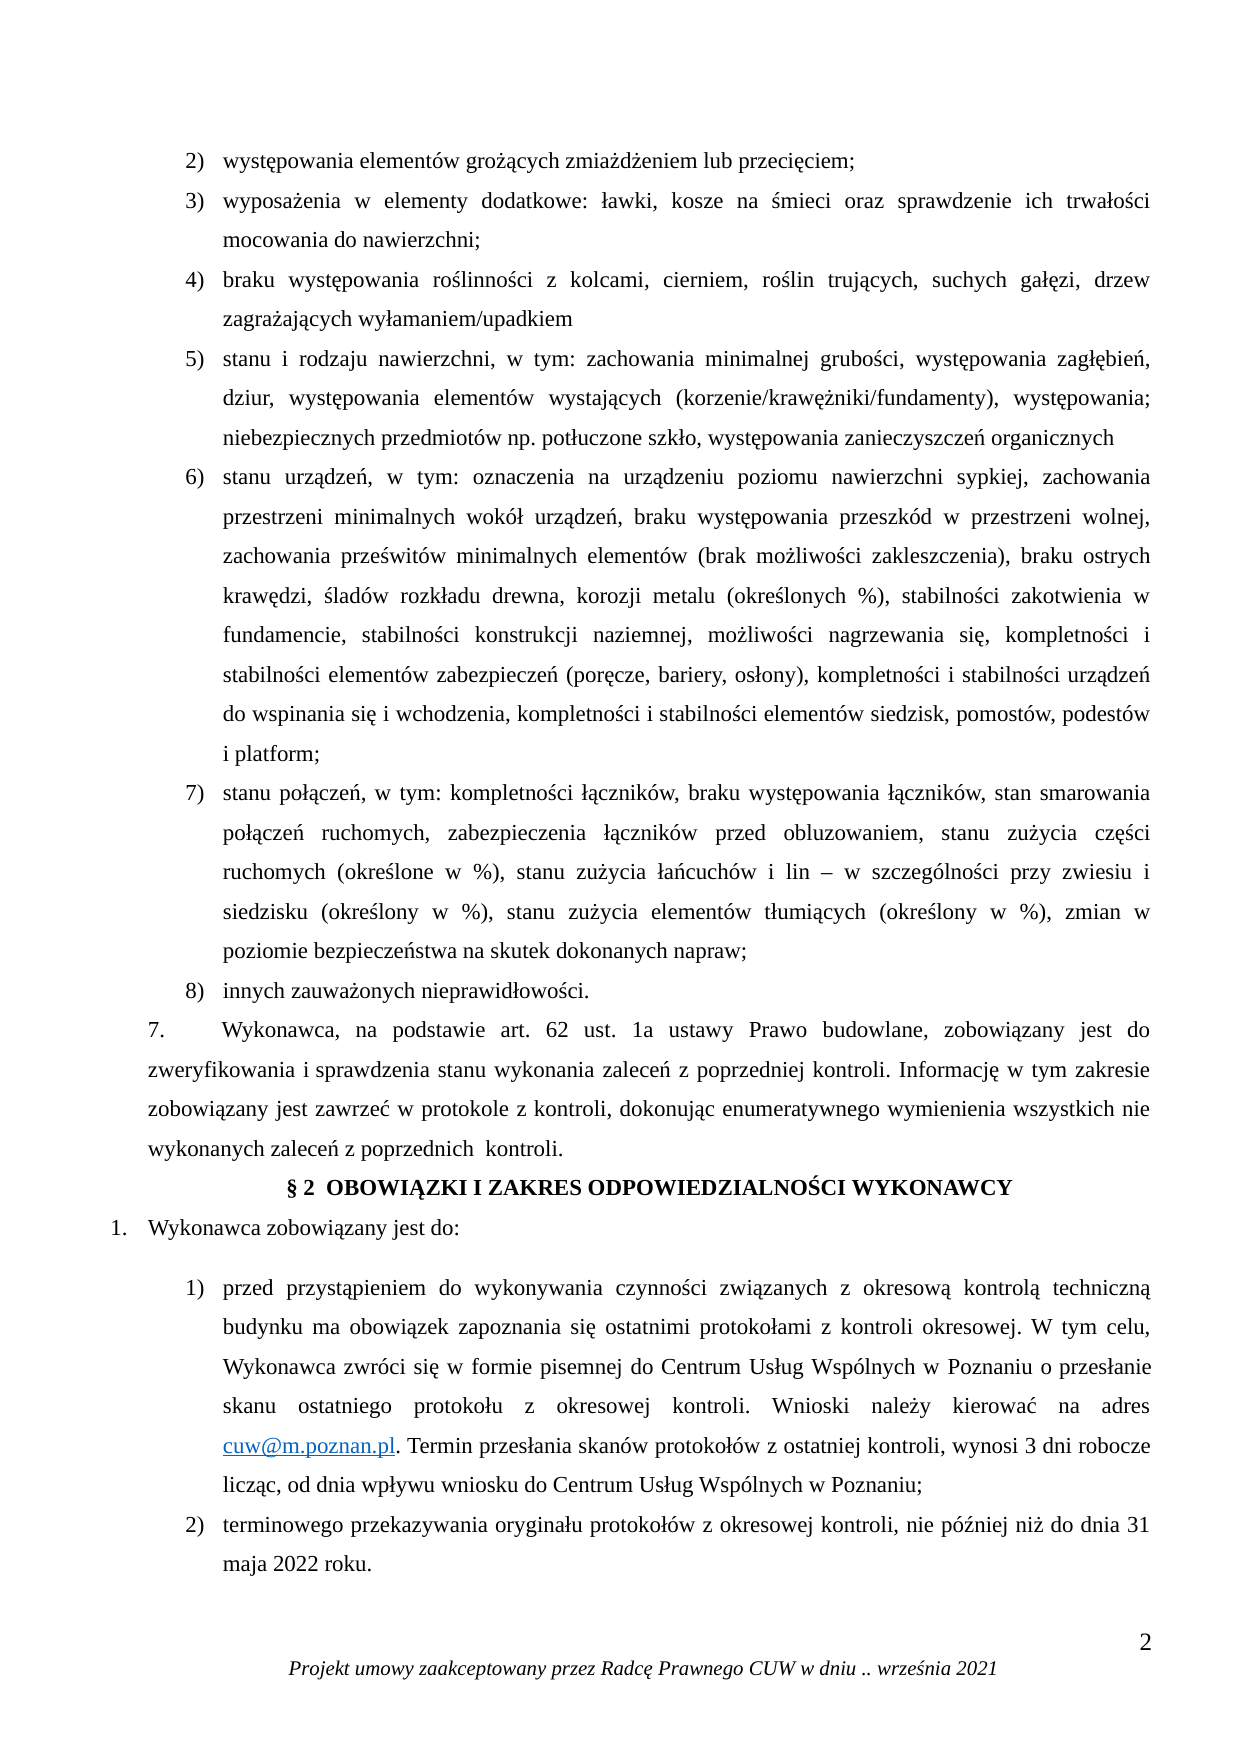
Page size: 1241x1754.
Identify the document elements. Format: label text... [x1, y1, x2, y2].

list terminowego przekazywania oryginału protokołów z okresowej kontroli, nie później niż do dnia 31 maja 2022 roku. [185, 1511, 1152, 1577]
list stanu i rodzaju nawierzchni, w tym: zachowania minimalnej grubości, występowania zagłębień, dziur, występowania elementów wystających (korzenie/krawężniki/fundamenty), występowania; niebezpiecznych przedmiotów np. potłuczone szkło, występowania zanieczyszczeń organicznych [185, 345, 1152, 450]
list występowania elementów grożących zmiażdżeniem lub przecięciem; [185, 148, 1152, 174]
list Wykonawca, na podstawie art. 62 ust. 1a ustawy Prawo budowlane, zobowiązany jest do zweryfikowania i sprawdzenia stanu wykonania zaleceń z poprzedniej kontroli. Informację w tym zakresie zobowiązany jest zawrzeć w protokole z kontroli, dokonując enumeratywnego wymienienia wszystkich nie wykonanych zaleceń z poprzednich kontroli. [148, 1121, 1152, 1161]
list Wykonawca, na podstawie art. 62 ust. 1a ustawy Prawo budowlane, zobowiązany jest do zweryfikowania i sprawdzenia stanu wykonania zaleceń z poprzedniej kontroli. Informację w tym zakresie zobowiązany jest zawrzeć w protokole z kontroli, dokonując enumeratywnego wymienienia wszystkich nie wykonanych zaleceń z poprzednich kontroli. [148, 1016, 1152, 1095]
list braku występowania roślinności z kolcami, cierniem, roślin trujących, suchych gałęzi, drzew zagrażających wyłamaniem/upadkiem [185, 266, 1152, 332]
list innych zauważonych nieprawidłowości. [185, 977, 1152, 1003]
list przed przystąpieniem do wykonywania czynności związanych z okresową kontrolą techniczną budynku ma obowiązek zapoznania się ostatnimi protokołami z kontroli okresowej. W tym celu, Wykonawca zwróci się w formie pisemnej do Centrum Usług Wspólnych w Poznaniu o przesłanie skanu ostatniego protokołu z okresowej kontroli. Wnioski należy kierować na adres cuw@m.poznan.pl. Termin przesłania skanów protokołów z ostatniej kontroli, wynosi 3 dni robocze licząc, od dnia wpływu wniosku do Centrum Usług Wspólnych w Poznaniu; [185, 1274, 1152, 1498]
list stanu połączeń, w tym: kompletności łączników, braku występowania łączników, stan smarowania połączeń ruchomych, zabezpieczenia łączników przed obluzowaniem, stanu zużycia części ruchomych (określone w %), stanu zużycia łańcuchów i lin – w szczególności przy zwiesiu i siedzisku (określony w %), stanu zużycia elementów tłumiących (określony w %), zmian w poziomie bezpieczeństwa na skutek dokonanych napraw; [185, 779, 1152, 963]
list stanu urządzeń, w tym: oznaczenia na urządzeniu poziomu nawierzchni sypkiej, zachowania przestrzeni minimalnych wokół urządzeń, braku występowania przeszkód w przestrzeni wolnej, zachowania prześwitów minimalnych elementów (brak możliwości zakleszczenia), braku ostrych krawędzi, śladów rozkładu drewna, korozji metalu (określonych %), stabilności zakotwienia w fundamencie, stabilności konstrukcji naziemnej, możliwości nagrzewania się, kompletności i stabilności elementów zabezpieczeń (poręcze, bariery, osłony), kompletności i stabilności urządzeń do wspinania się i wchodzenia, kompletności i stabilności elementów siedzisk, pomostów, podestów i platform; [185, 463, 1152, 766]
list wyposażenia w elementy dodatkowe: ławki, kosze na śmieci oraz sprawdzenie ich trwałości mocowania do nawierzchni; [185, 187, 1152, 253]
list Wykonawca zobowiązany jest do: [110, 1213, 1152, 1240]
list § 2 OBOWIĄZKI I ZAKRES ODPOWIEDZIALNOŚCI WYKONAWCY [148, 1174, 1152, 1200]
